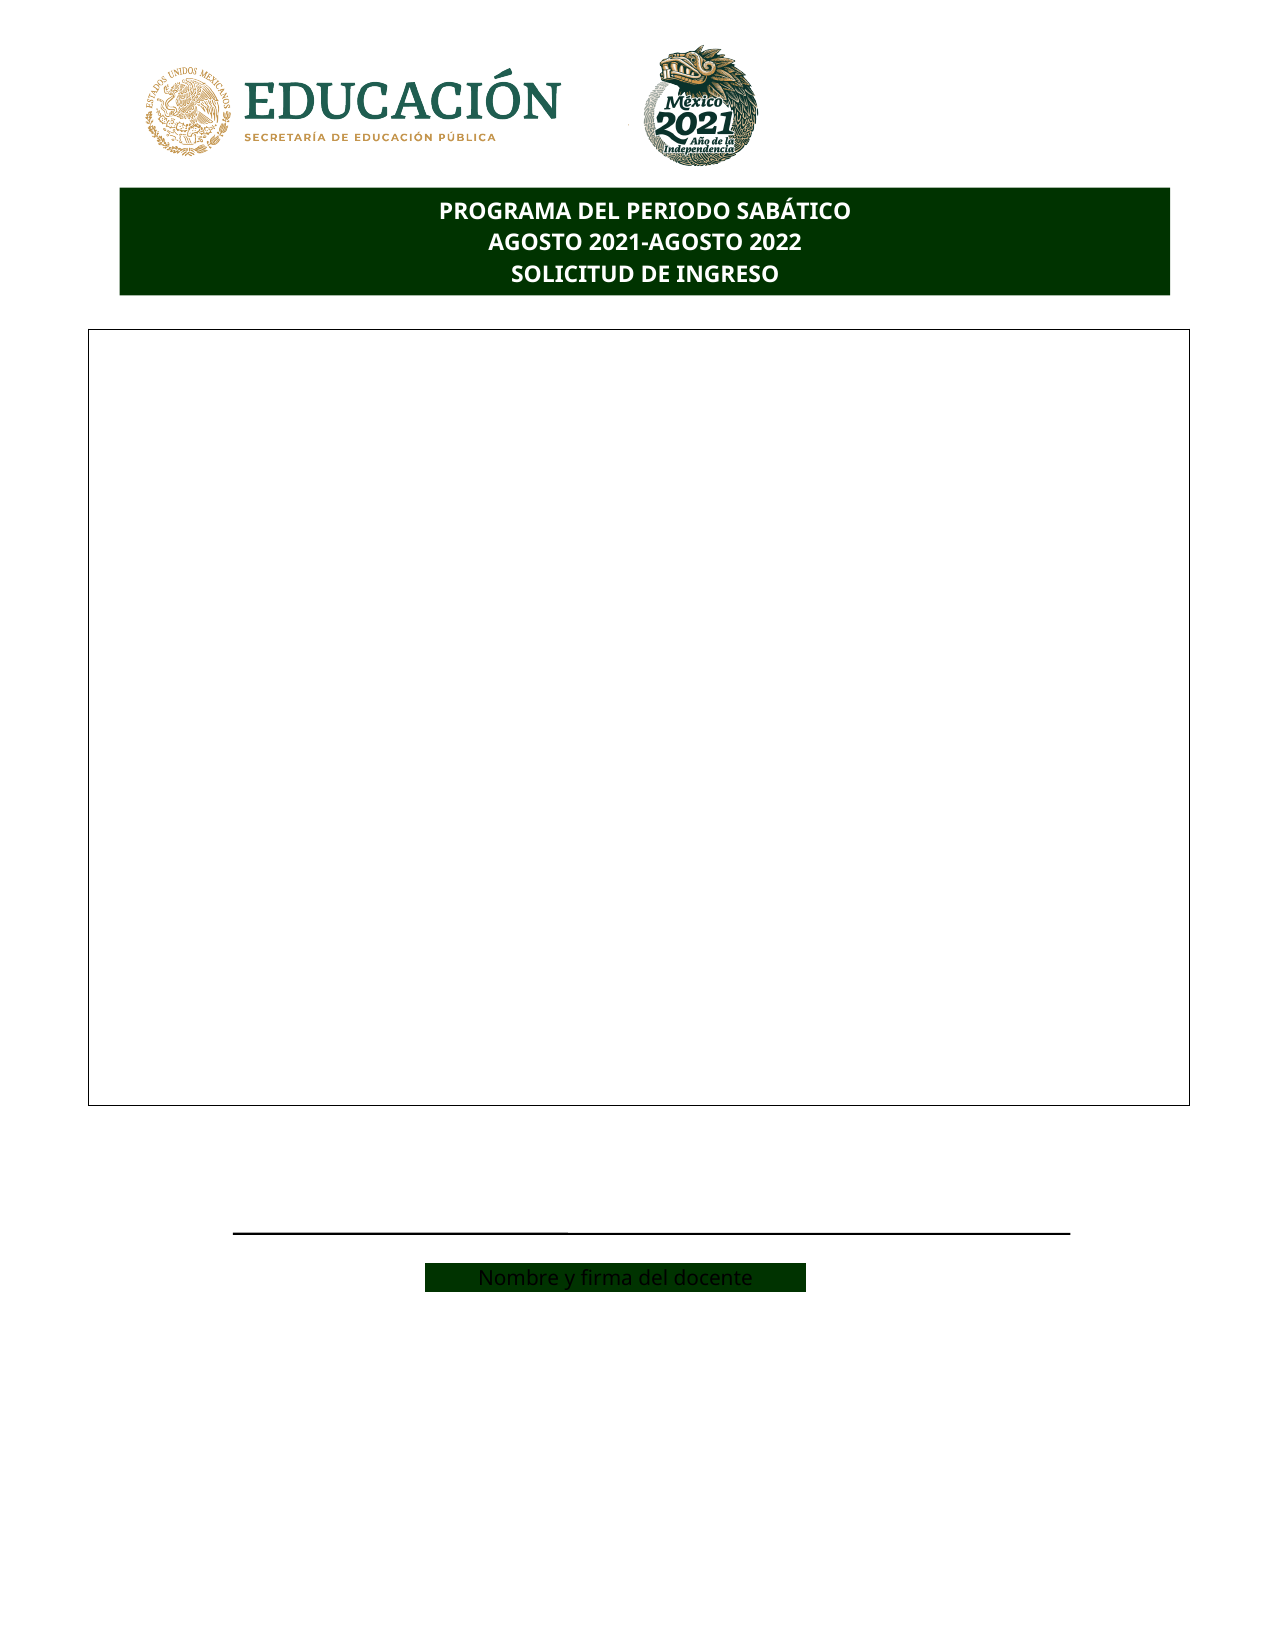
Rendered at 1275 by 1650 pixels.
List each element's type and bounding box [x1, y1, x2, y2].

picture [29, 53, 579, 178]
table_cell [89, 330, 1189, 1105]
picture [628, 20, 779, 175]
